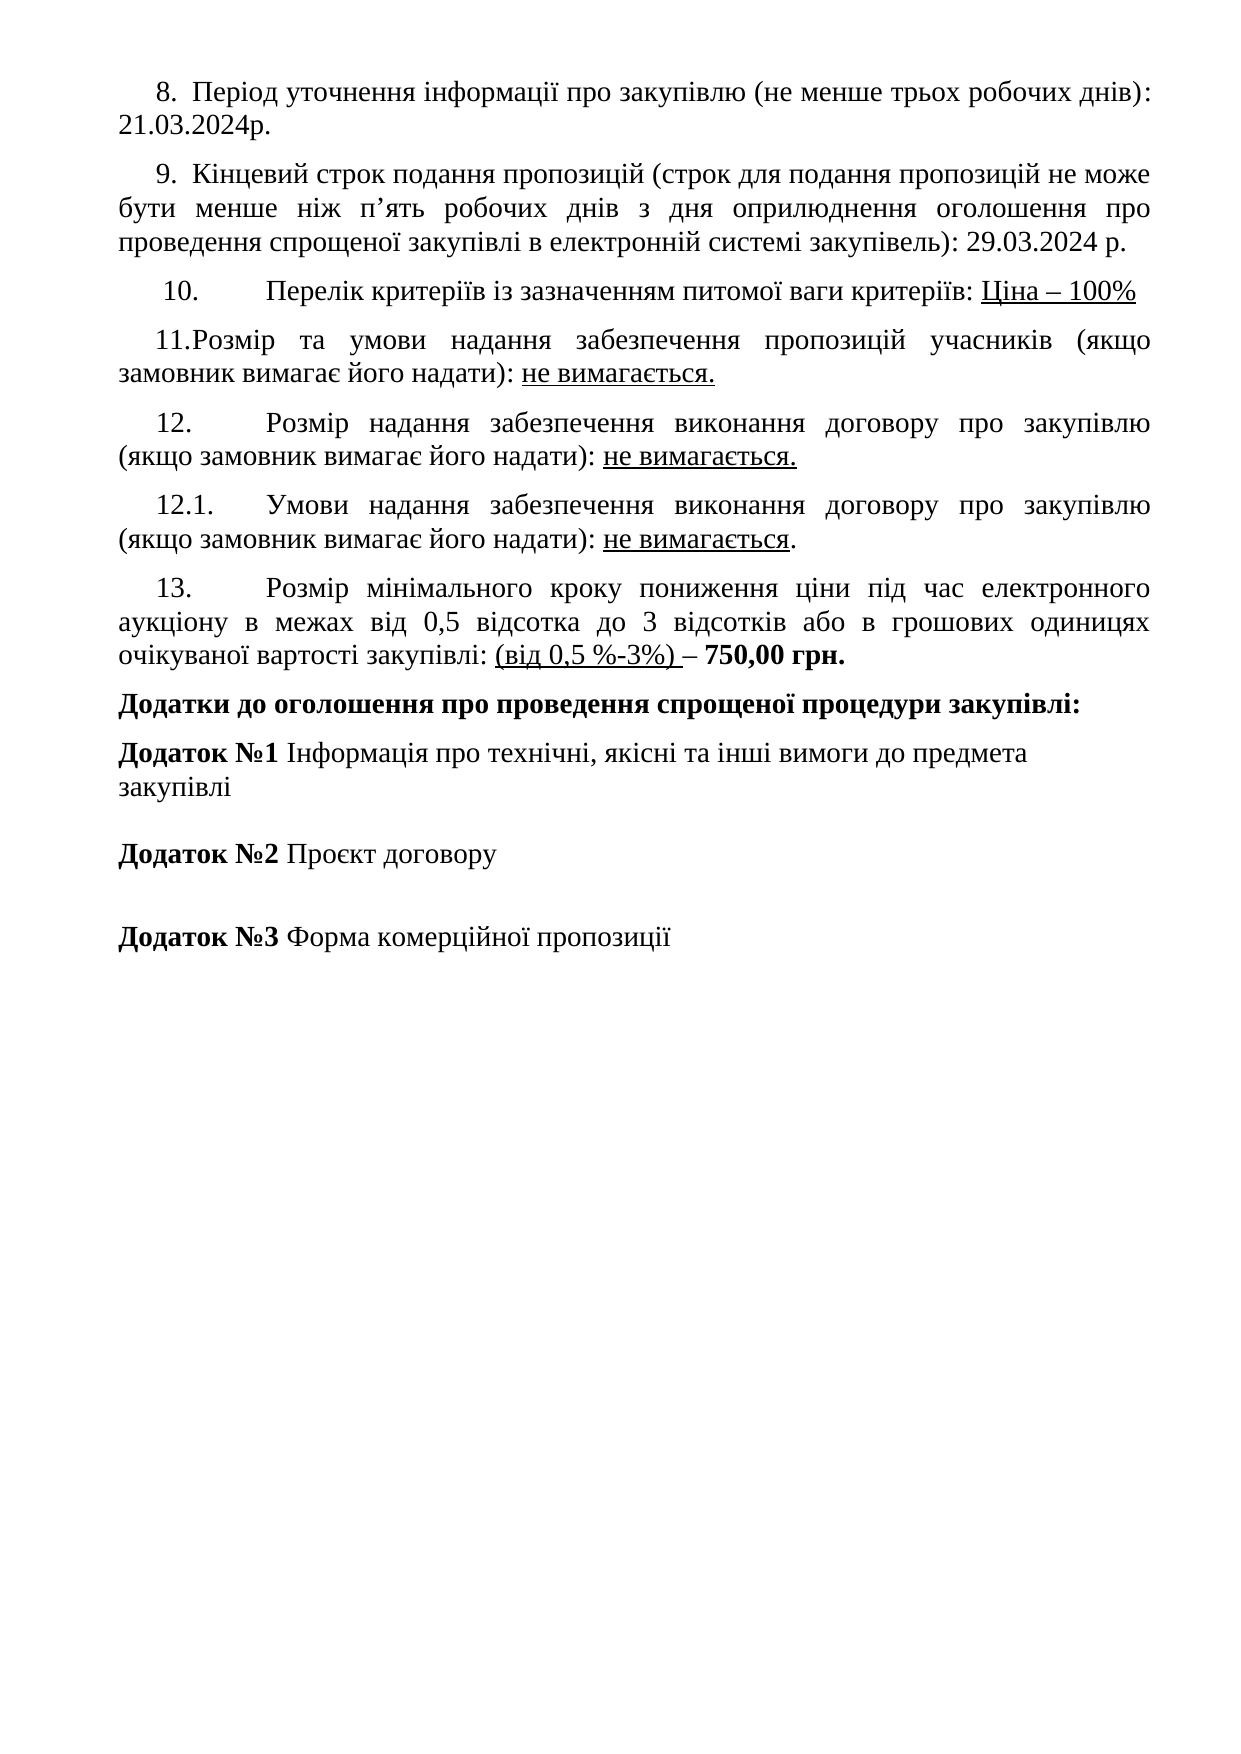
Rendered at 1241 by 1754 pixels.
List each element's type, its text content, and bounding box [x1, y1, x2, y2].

list Період уточнення інформації про закупівлю (не менше трьох робочих днів): 21.03.2024р. [118, 74, 1152, 141]
list Умови надання забезпечення виконання договору про закупівлю (якщо замовник вимагає його надати): не вимагається. [118, 487, 1152, 554]
text Додаток №1 Інформація про технічні, якісні та інші вимоги до предмета закупівлі [118, 736, 1093, 803]
list Кінцевий строк подання пропозицій (строк для подання пропозицій не може бути менше ніж п’ять робочих днів з дня оприлюднення оголошення про проведення спрощеної закупівлі в електронній системі закупівель): 29.03.2024 р. [118, 157, 1152, 257]
text Додаток №2 Проєкт договору [118, 836, 1093, 870]
list Розмір мінімального кроку пониження ціни під час електронного аукціону в межах від 0,5 відсотка до 3 відсотків або в грошових одиницях очікуваної вартості закупівлі: (від 0,5 %-3%) – 750,00 грн. [118, 570, 1152, 671]
text Додатки до оголошення про проведення спрощеної процедури закупівлі: [118, 686, 1152, 720]
list Розмір надання забезпечення виконання договору про закупівлю (якщо замовник вимагає його надати): не вимагається. [118, 405, 1152, 472]
list Розмір та умови надання забезпечення пропозицій учасників (якщо замовник вимагає його надати): не вимагається. [118, 322, 1152, 389]
text Додаток №3 Форма комерційної пропозиції [118, 919, 1152, 952]
list Перелік критеріїв із зазначенням питомої ваги критеріїв: Ціна – 100% [118, 273, 1152, 306]
